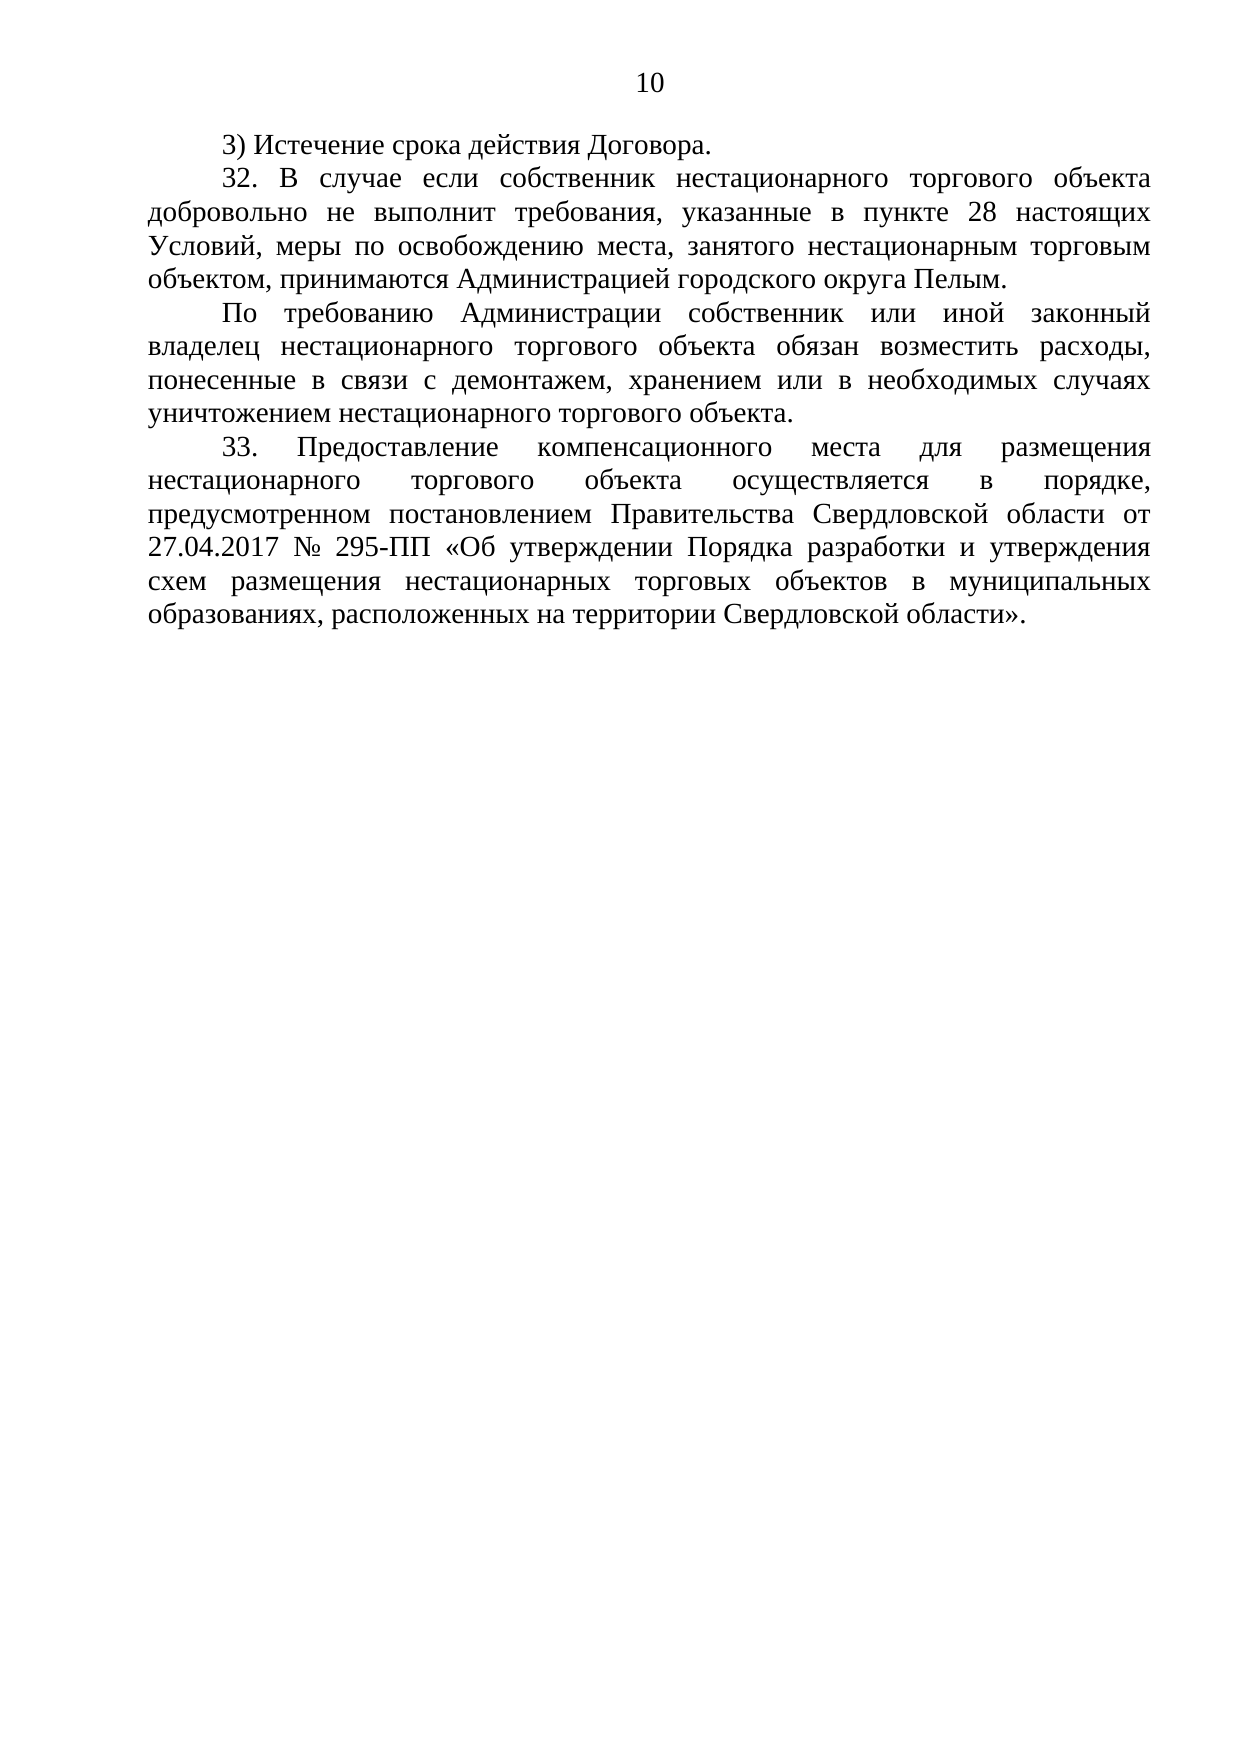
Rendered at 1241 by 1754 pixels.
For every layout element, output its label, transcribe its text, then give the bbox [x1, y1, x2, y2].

text По требованию Администрации собственник или иной законный владелец нестационарного торгового объекта обязан возместить расходы, понесенные в связи с демонтажем, хранением или в необходимых случаях уничтожением нестационарного торгового объекта. [148, 295, 1152, 429]
text 32. В случае если собственник нестационарного торгового объекта добровольно не выполнит требования, указанные в пункте 28 настоящих Условий, меры по освобождению места, занятого нестационарным торговым объектом, принимаются Администрацией городского округа Пелым. [148, 161, 1152, 295]
text 3) Истечение срока действия Договора. [148, 127, 1152, 161]
text 33. Предоставление компенсационного места для размещения нестационарного торгового объекта осуществляется в порядке, предусмотренном постановлением Правительства Свердловской области от 27.04.2017 № 295-ПП «Об утверждении Порядка разработки и утверждения схем размещения нестационарных торговых объектов в муниципальных образованиях, расположенных на территории Свердловской области». [148, 429, 1152, 630]
